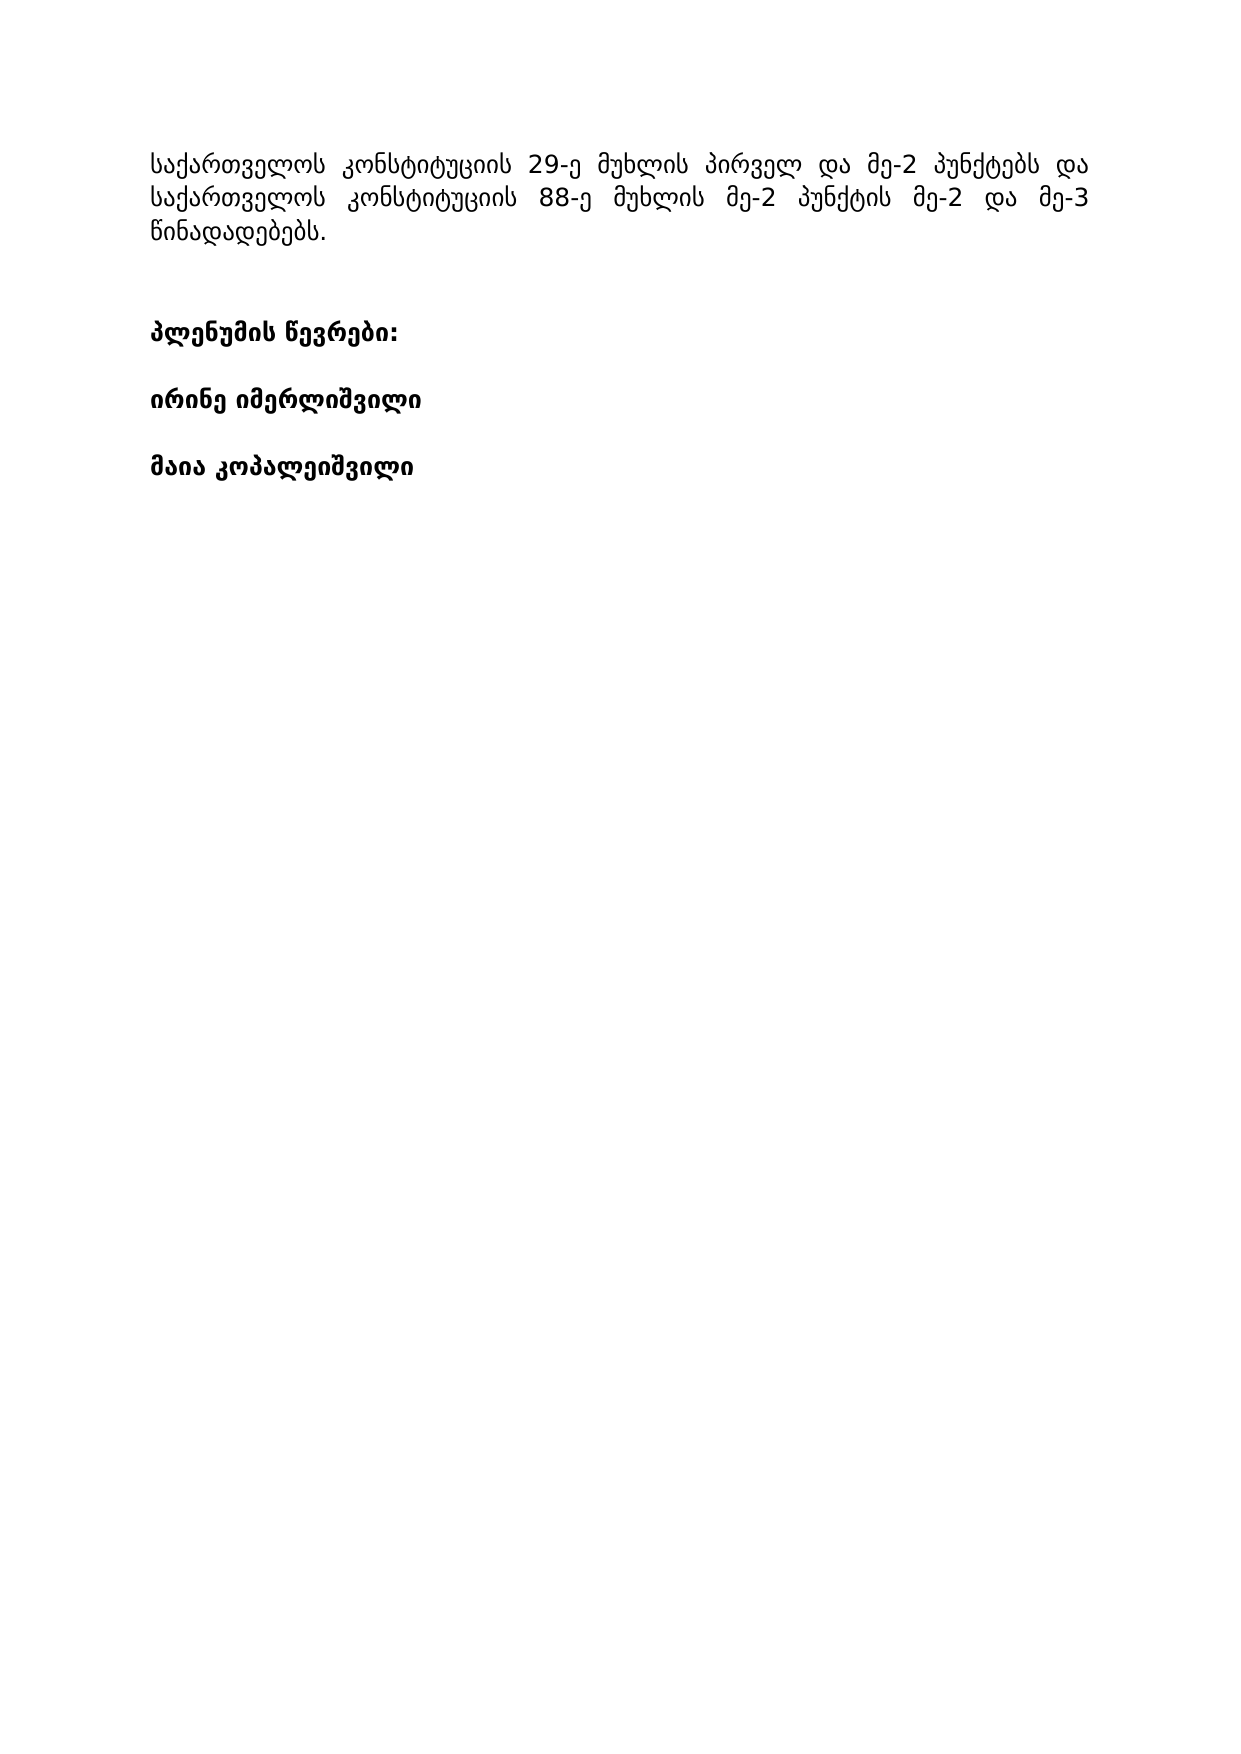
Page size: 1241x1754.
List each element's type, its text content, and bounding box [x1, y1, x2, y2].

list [150, 150, 1090, 246]
text ირინე იმერლიშვილი [150, 385, 1090, 414]
text მაია კოპალეიშვილი [150, 452, 1090, 481]
text პლენუმის წევრები: [150, 318, 1090, 347]
